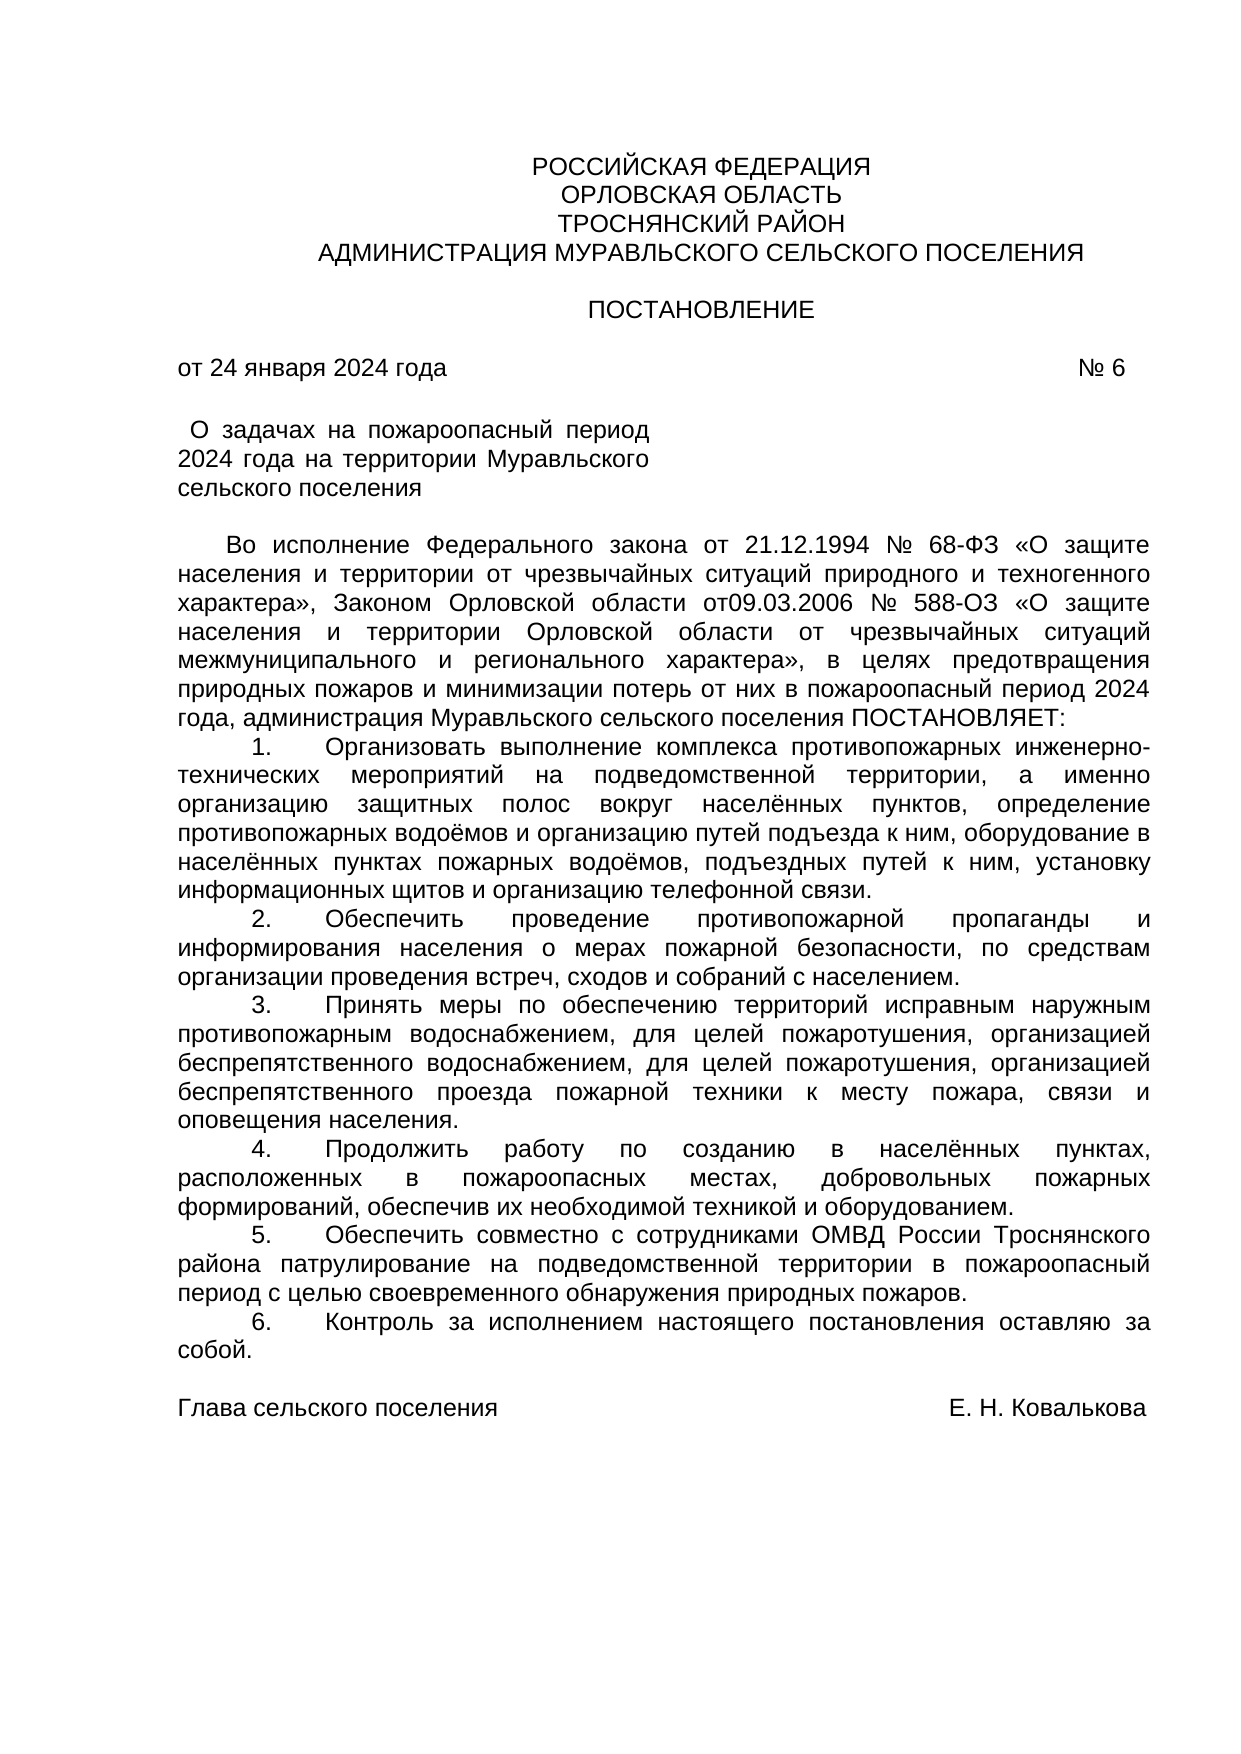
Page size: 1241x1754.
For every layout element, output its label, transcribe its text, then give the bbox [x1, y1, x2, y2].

text ПОСТАНОВЛЕНИЕ [177, 295, 1152, 324]
text от 24 января 2024 года № 6 [177, 353, 1152, 382]
text О задачах на пожароопасный период 2024 года на территории Муравльского сельского поселения [177, 415, 650, 501]
list Продолжить работу по созданию в населённых пунктах, расположенных в пожароопасных местах, добровольных пожарных формирований, обеспечив их необходимой техникой и оборудованием. [177, 1134, 1152, 1220]
text ТРОСНЯНСКИЙ РАЙОН [177, 209, 1152, 238]
text Глава сельского поселения Е. Н. Ковалькова [177, 1393, 1152, 1421]
list Принять меры по обеспечению территорий исправным наружным противопожарным водоснабжением, для целей пожаротушения, организацией беспрепятственного водоснабжением, для целей пожаротушения, организацией беспрепятственного проезда пожарной техники к месту пожара, связи и оповещения населения. [177, 990, 1152, 1134]
list Обеспечить совместно с сотрудниками ОМВД России Троснянского района патрулирование на подведомственной территории в пожароопасный период с целью своевременного обнаружения природных пожаров. [177, 1220, 1152, 1306]
list Обеспечить проведение противопожарной пропаганды и информирования населения о мерах пожарной безопасности, по средствам организации проведения встреч, сходов и собраний с населением. [177, 904, 1152, 990]
text ОРЛОВСКАЯ ОБЛАСТЬ [177, 180, 1152, 209]
list Организовать выполнение комплекса противопожарных инженерно-технических мероприятий на подведомственной территории, а именно организацию защитных полос вокруг населённых пунктов, определение противопожарных водоёмов и организацию путей подъезда к ним, оборудование в населённых пунктах пожарных водоёмов, подъездных путей к ним, установку информационных щитов и организацию телефонной связи. [177, 731, 1152, 904]
text РОССИЙСКАЯ ФЕДЕРАЦИЯ [177, 152, 1152, 180]
text АДМИНИСТРАЦИЯ МУРАВЛЬСКОГО СЕЛЬСКОГО ПОСЕЛЕНИЯ [177, 238, 1152, 267]
list Контроль за исполнением настоящего постановления оставляю за собой. [177, 1306, 1152, 1364]
text Во исполнение Федерального закона от 21.12.1994 № 68-ФЗ «О защите населения и территории от чрезвычайных ситуаций природного и техногенного характера», Законом Орловской области от09.03.2006 № 588-ОЗ «О защите населения и территории Орловской области от чрезвычайных ситуаций межмуниципального и регионального характера», в целях предотвращения природных пожаров и минимизации потерь от них в пожароопасный период 2024 года, администрация Муравльского сельского поселения ПОСТАНОВЛЯЕТ: [177, 530, 1152, 731]
